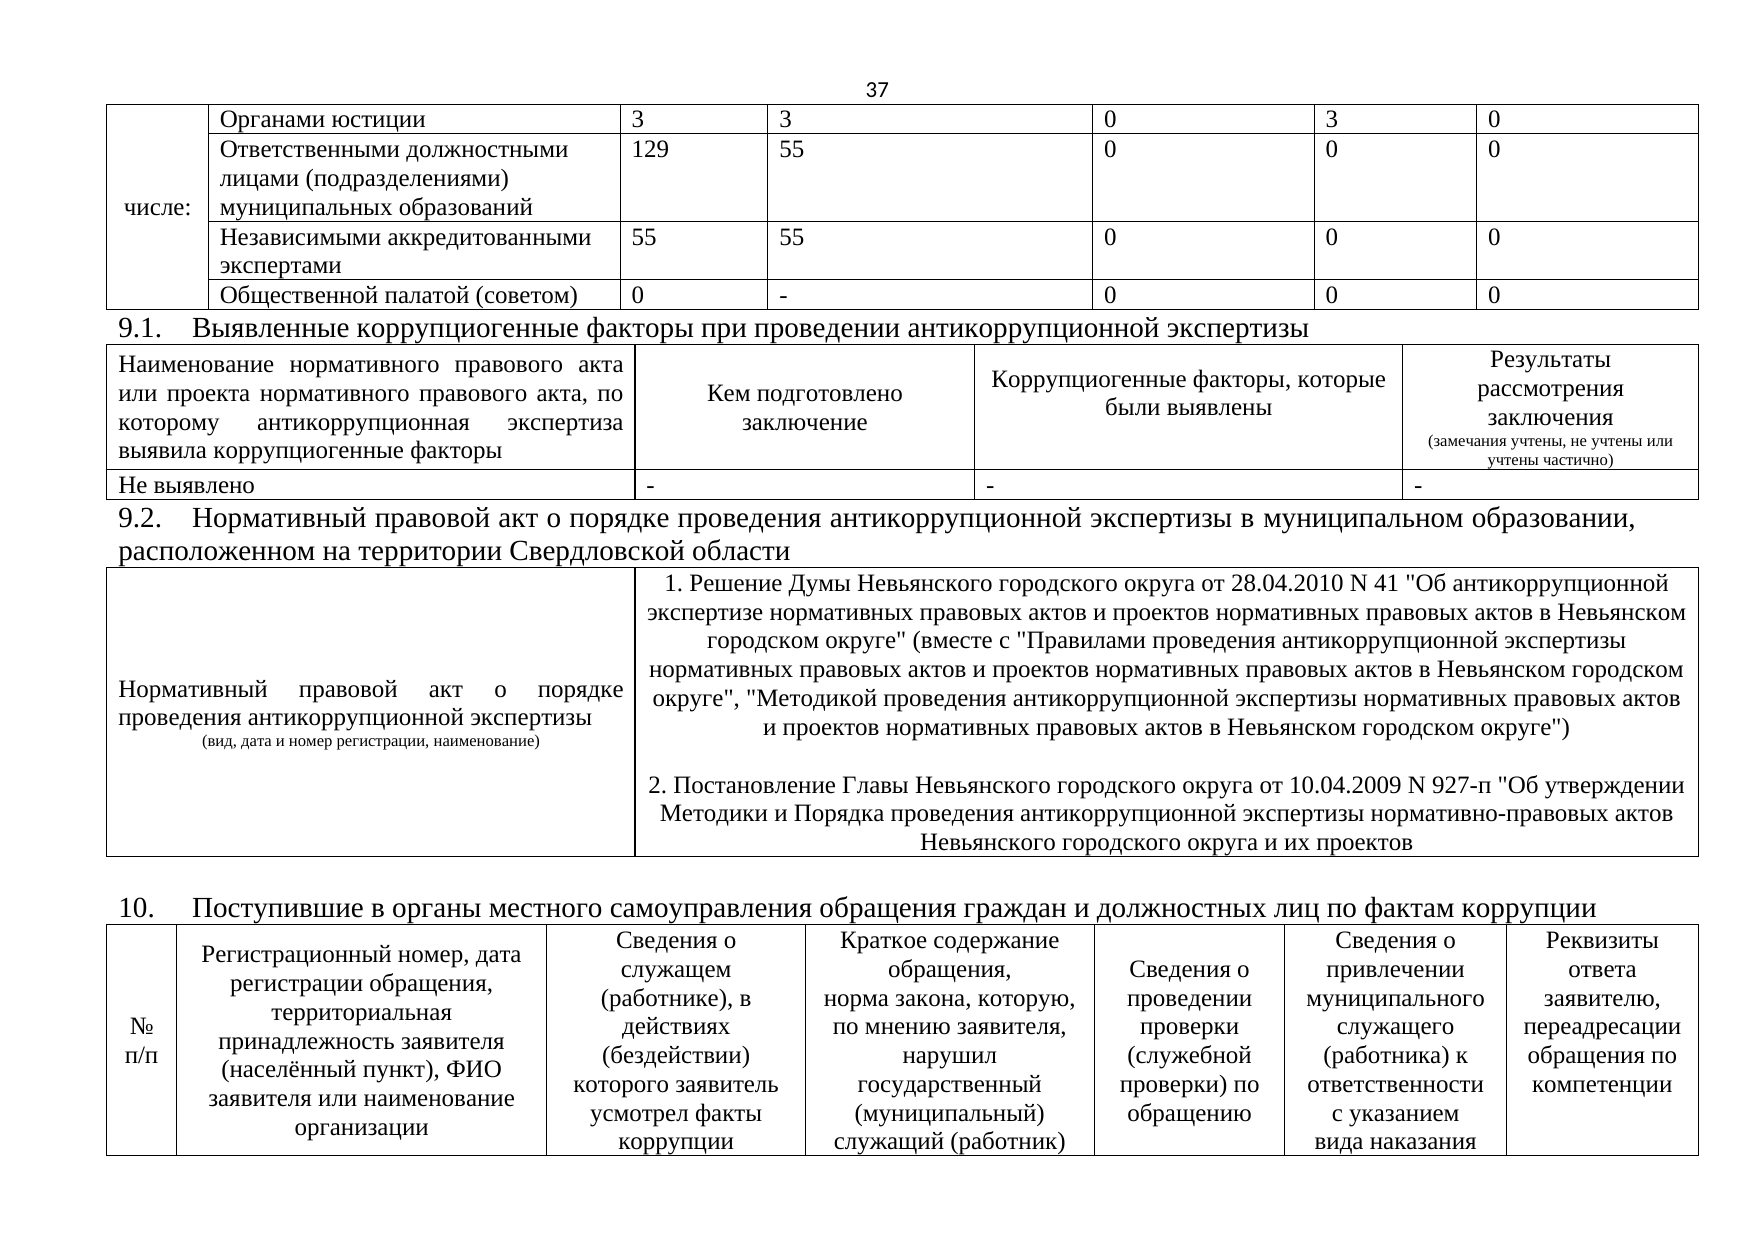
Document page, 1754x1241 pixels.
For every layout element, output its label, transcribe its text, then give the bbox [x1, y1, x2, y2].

table_cell 0 [1477, 134, 1698, 221]
table_cell 0 [1477, 280, 1698, 309]
table_cell 3 [621, 105, 767, 133]
table_cell 0 [1315, 134, 1476, 221]
table_cell 3 [768, 105, 1092, 133]
table_cell 0 [1093, 105, 1314, 133]
table_cell - [768, 280, 1092, 309]
table_cell 0 [1093, 222, 1314, 279]
table_header Краткое содержание обращения, норма закона, которую, по мнению заявителя, нарушил государственный (муниципальный) служащий (работник) [806, 925, 1094, 1155]
table_header Реквизиты ответа заявителю, переадресации обращения по компетенции [1507, 925, 1698, 1155]
table_cell 129 [621, 134, 767, 221]
table_header Нормативный правовой акт о порядке проведения антикоррупционной экспертизы (вид, дата и номер регистрации, наименование) [107, 568, 634, 856]
table_cell 0 [621, 280, 767, 309]
table_cell в том числе: [107, 105, 208, 309]
table_header Сведения о привлечении муниципального служащего (работника) к ответственности с указанием вида наказания [1285, 925, 1506, 1155]
table_cell Не выявлено [107, 470, 634, 499]
table_header 1. Решение Думы Невьянского городского округа от 28.04.2010 N 41 "Об антикоррупционной экспертизе нормативных правовых актов и проектов нормативных правовых актов в Невьянском городском округе" (вместе с "Правилами проведения антикоррупционной экспертизы нормативных правовых актов и проектов нормативных правовых актов в Невьянском городском округе", "Методикой проведения антикоррупционной экспертизы нормативных правовых актов и проектов нормативных правовых актов в Невьянском городском округе") 2. Постановление Главы Невьянского городского округа от 10.04.2009 N 927-п "Об утверждении Методики и Порядка проведения антикоррупционной экспертизы нормативно-правовых актов Невьянского городского округа и их проектов [636, 568, 1698, 856]
text 9.2. Нормативный правовой акт о порядке проведения антикоррупционной экспертизы в муниципальном образовании, расположенном на территории Свердловской области [118, 500, 1636, 567]
table_header Регистрационный номер, дата регистрации обращения, территориальная принадлежность заявителя (населённый пункт), ФИО заявителя или наименование организации [177, 925, 546, 1155]
table_header № п/п [107, 925, 176, 1155]
table_cell 0 [1093, 134, 1314, 221]
table_cell 0 [1477, 222, 1698, 279]
table_cell Ответственными должностными лицами (подразделениями) муниципальных образований [209, 134, 620, 221]
table_cell 55 [768, 134, 1092, 221]
table_cell 55 [621, 222, 767, 279]
table_cell Общественной палатой (советом) [209, 280, 620, 309]
table_header Наименование нормативного правового акта или проекта нормативного правового акта, по которому антикоррупционная экспертиза выявила коррупциогенные факторы [107, 345, 634, 469]
text 10. Поступившие в органы местного самоуправления обращения граждан и должностных лиц по фактам коррупции [118, 891, 1636, 924]
table_header Коррупциогенные факторы, которые были выявлены [975, 345, 1402, 469]
table_cell Органами юстиции [209, 105, 620, 133]
table_cell Независимыми аккредитованными экспертами [209, 222, 620, 279]
table_header Сведения о проведении проверки (служебной проверки) по обращению [1095, 925, 1284, 1155]
table_header Сведения о служащем (работнике), в действиях (бездействии) которого заявитель усмотрел факты коррупции [547, 925, 805, 1155]
table_cell - [1403, 470, 1698, 499]
table_cell 55 [768, 222, 1092, 279]
table_header Кем подготовлено заключение [636, 345, 974, 469]
text 9.1. Выявленные коррупциогенные факторы при проведении антикоррупционной экспертизы [118, 310, 1636, 343]
table_cell - [975, 470, 1402, 499]
table_cell 0 [1477, 105, 1698, 133]
table_cell 0 [1315, 280, 1476, 309]
table_header Результаты рассмотрения заключения (замечания учтены, не учтены или учтены частично) [1403, 345, 1698, 469]
table_cell 3 [1315, 105, 1476, 133]
table_cell 0 [1093, 280, 1314, 309]
table_cell 0 [1315, 222, 1476, 279]
table_cell - [636, 470, 974, 499]
